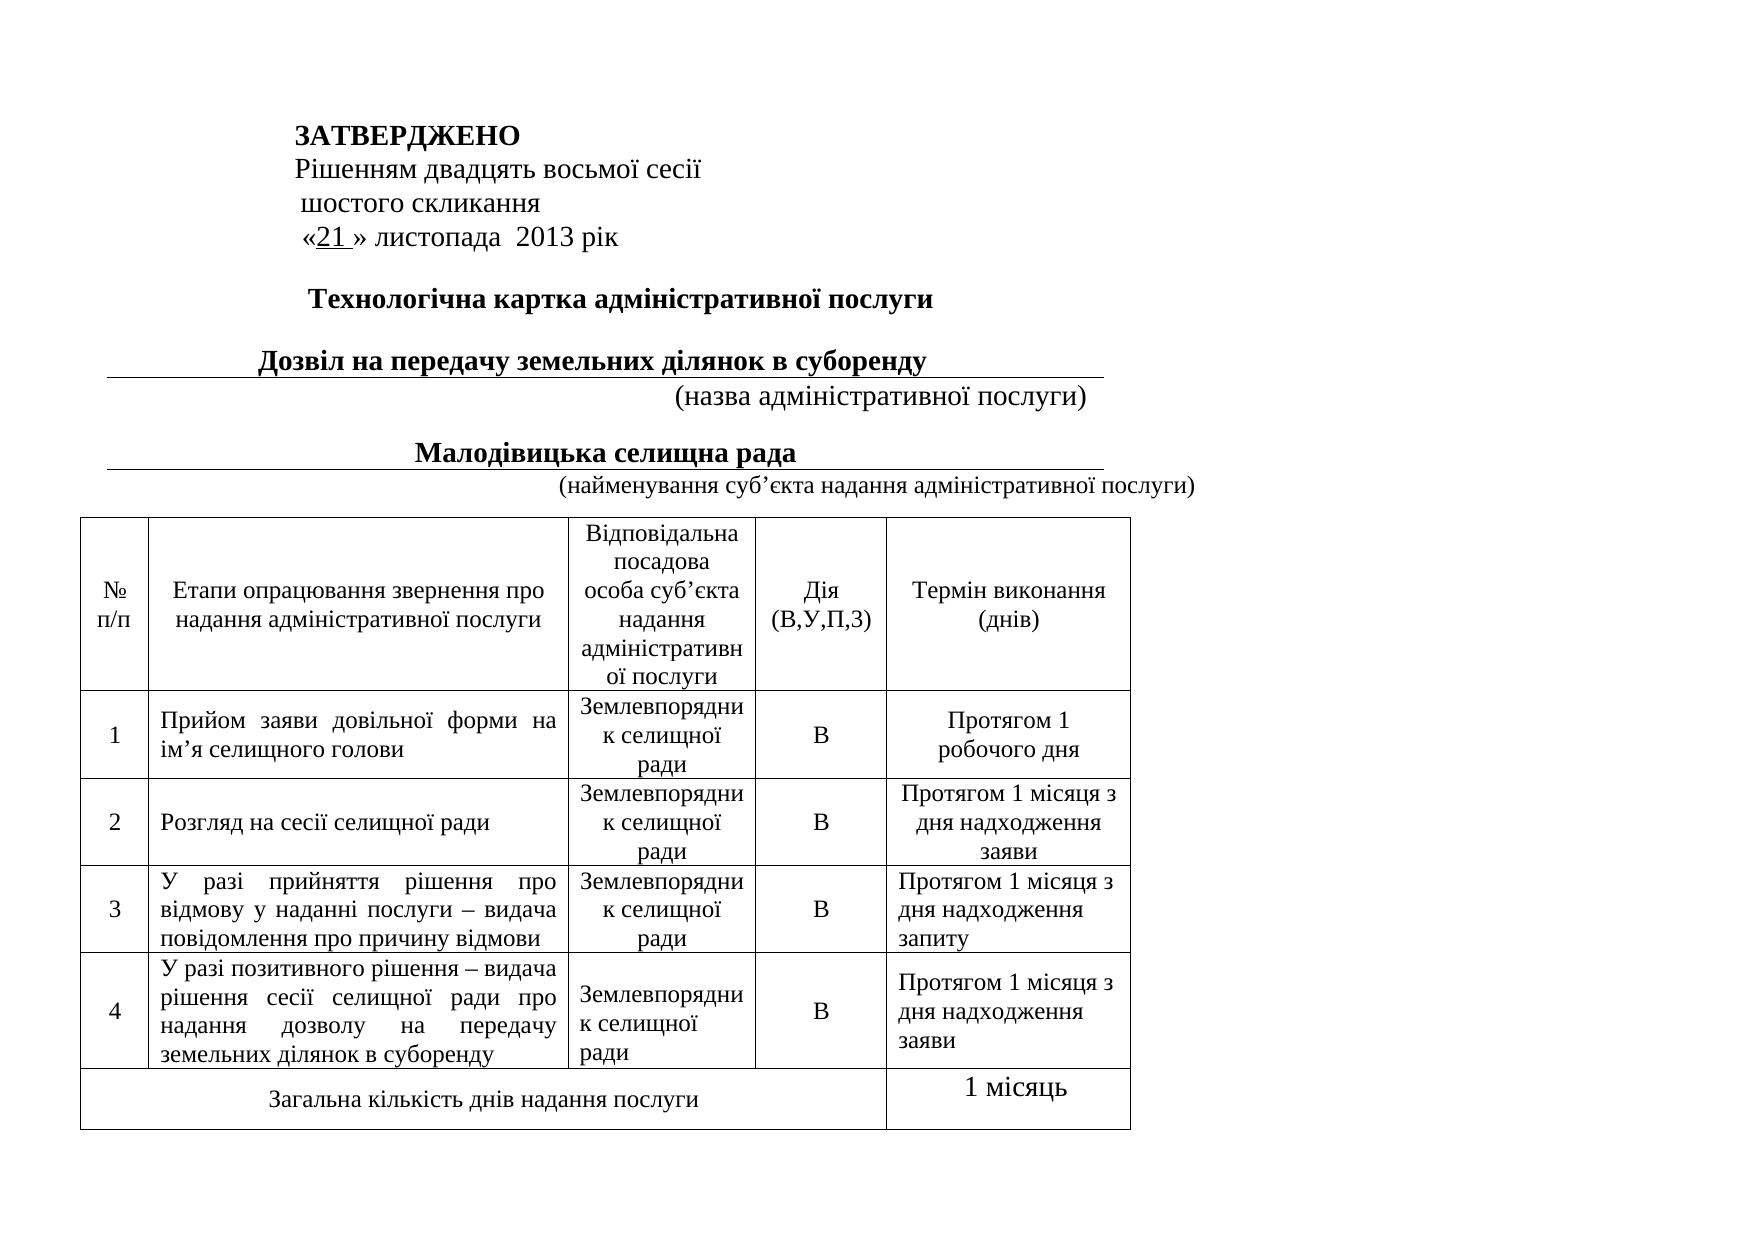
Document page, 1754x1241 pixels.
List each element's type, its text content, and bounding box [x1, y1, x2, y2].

table_cell Землевпорядник селищної ради [569, 779, 755, 865]
table_cell В [756, 691, 886, 777]
table_cell Землевпорядник селищної ради [569, 953, 755, 1068]
table_cell Протягом 1 місяця з дня надходження заяви [887, 779, 1130, 865]
text (назва адміністративної послуги) [118, 378, 1636, 411]
table_cell В [756, 779, 886, 865]
table_cell 1 [81, 691, 148, 777]
text (найменування суб’єкта надання адміністративної послуги) [118, 470, 1636, 499]
table_cell У разі прийняття рішення про відмову у наданні послуги – видача повідомлення про причину відмови [149, 866, 568, 952]
table_header Малодівицька селищна рада [107, 436, 1104, 469]
text «21 » листопада 2013 рік [118, 219, 1636, 252]
text ЗАТВЕРДЖЕНО [118, 118, 1636, 152]
table_header Етапи опрацювання звернення про надання адміністративної послуги [149, 518, 568, 690]
text Технологічна картка адміністративної послуги [118, 281, 1636, 314]
table_cell 2 [81, 779, 148, 865]
table_cell Протягом 1 місяця з дня надходження заяви [887, 953, 1130, 1068]
table_cell В [756, 953, 886, 1068]
table_cell Землевпорядник селищної ради [569, 866, 755, 952]
table_cell Протягом 1 місяця з дня надходження запиту [887, 866, 1130, 952]
table_cell У разі позитивного рішення – видача рішення сесії селищної ради про надання дозволу на передачу земельних ділянок в суборенду [149, 953, 568, 1068]
table_cell Протягом 1 робочого дня [887, 691, 1130, 777]
table_cell Прийом заяви довільної форми на ім’я селищного голови [149, 691, 568, 777]
table_cell 1 місяць [887, 1069, 1130, 1128]
table_header Відповідальна посадова особа суб’єкта надання адміністративної послуги [569, 518, 755, 690]
table_header № п/п [81, 518, 148, 690]
text Рішенням двадцять восьмої сесії шостого скликання [118, 152, 1636, 219]
table_cell 3 [81, 866, 148, 952]
table_cell Землевпорядник селищної ради [569, 691, 755, 777]
table_header Термін виконання (днів) [887, 518, 1130, 690]
table_cell В [756, 866, 886, 952]
table_header Дія (В,У,П,3) [756, 518, 886, 690]
table_cell 4 [81, 953, 148, 1068]
text Дозвіл на передачу земельних ділянок в суборенду [141, 343, 1636, 377]
table_cell Загальна кількість днів надання послуги [81, 1069, 886, 1128]
table_cell Розгляд на сесії селищної ради [149, 779, 568, 865]
